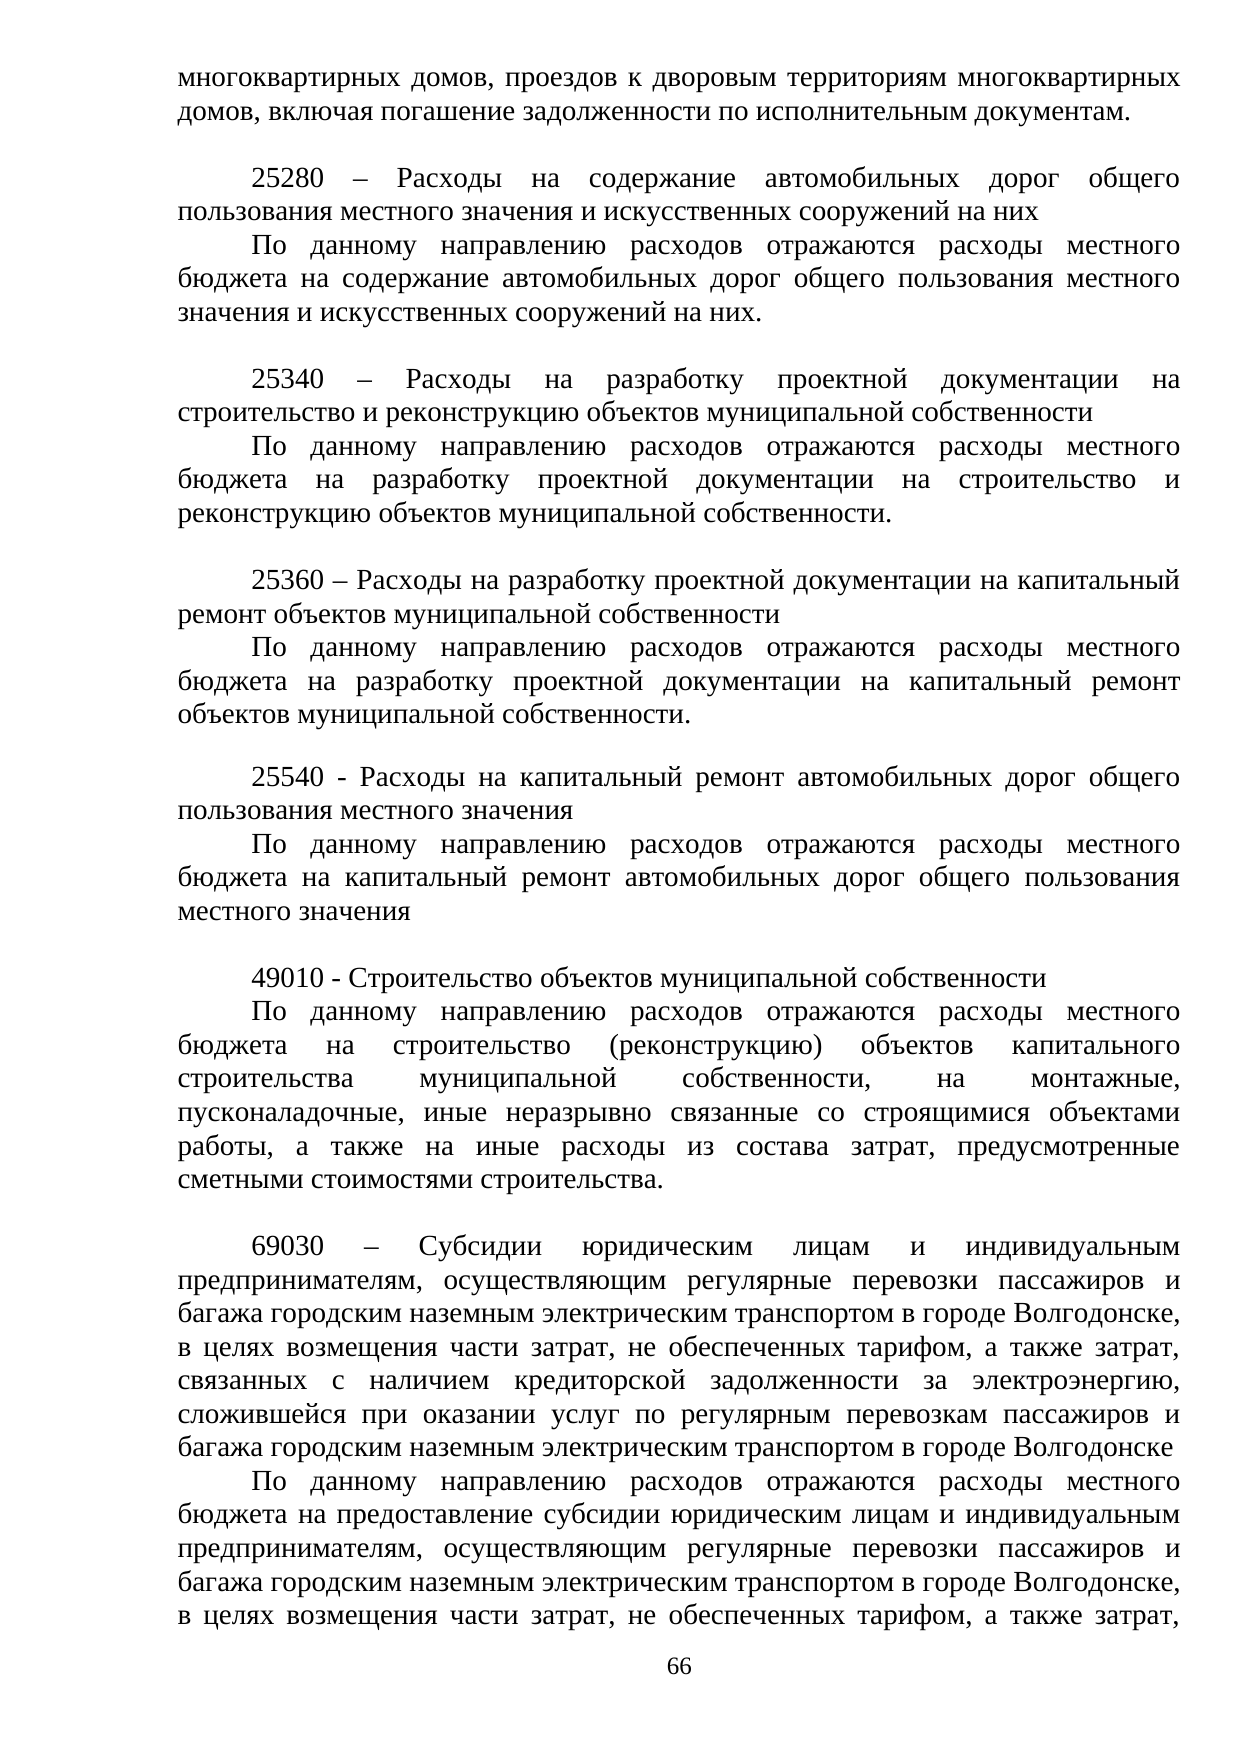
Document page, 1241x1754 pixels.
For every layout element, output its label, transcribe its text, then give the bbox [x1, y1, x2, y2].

text 25340 – Расходы на разработку проектной документации на строительство и реконструкцию объектов муниципальной собственности [177, 361, 1181, 428]
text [177, 59, 1181, 126]
text 25540 - Расходы на капитальный ремонт автомобильных дорог общего пользования местного значения [177, 759, 1181, 826]
text По данному направлению расходов отражаются расходы местного бюджета на содержание автомобильных дорог общего пользования местного значения и искусственных сооружений на них. [177, 227, 1181, 327]
text По данному направлению расходов отражаются расходы местного бюджета на капитальный ремонт автомобильных дорог общего пользования местного значения [177, 826, 1181, 926]
text 25360 – Расходы на разработку проектной документации на капитальный ремонт объектов муниципальной собственности [177, 562, 1181, 629]
text По данному направлению расходов отражаются расходы местного бюджета на разработку проектной документации на капитальный ремонт объектов муниципальной собственности. [177, 629, 1181, 730]
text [177, 1463, 1181, 1631]
text По данному направлению расходов отражаются расходы местного бюджета на разработку проектной документации на строительство и реконструкцию объектов муниципальной собственности. [177, 428, 1181, 529]
text По данному направлению расходов отражаются расходы местного бюджета на строительство (реконструкцию) объектов капитального строительства муниципальной собственности, на монтажные, пусконаладочные, иные неразрывно связанные со строящимися объектами работы, а также на иные расходы из состава затрат, предусмотренные сметными стоимостями строительства. [177, 993, 1181, 1195]
text 49010 - Строительство объектов муниципальной собственности [177, 960, 1181, 993]
text 69030 – Субсидии юридическим лицам и индивидуальным предпринимателям, осуществляющим регулярные перевозки пассажиров и багажа городским наземным электрическим транспортом в городе Волгодонске, в целях возмещения части затрат, не обеспеченных тарифом, а также затрат, связанных с наличием кредиторской задолженности за электроэнергию, сложившейся при оказании услуг по регулярным перевозкам пассажиров и багажа городским наземным электрическим транспортом в городе Волгодонске [177, 1228, 1181, 1463]
text 25280 – Расходы на содержание автомобильных дорог общего пользования местного значения и искусственных сооружений на них [177, 160, 1181, 227]
